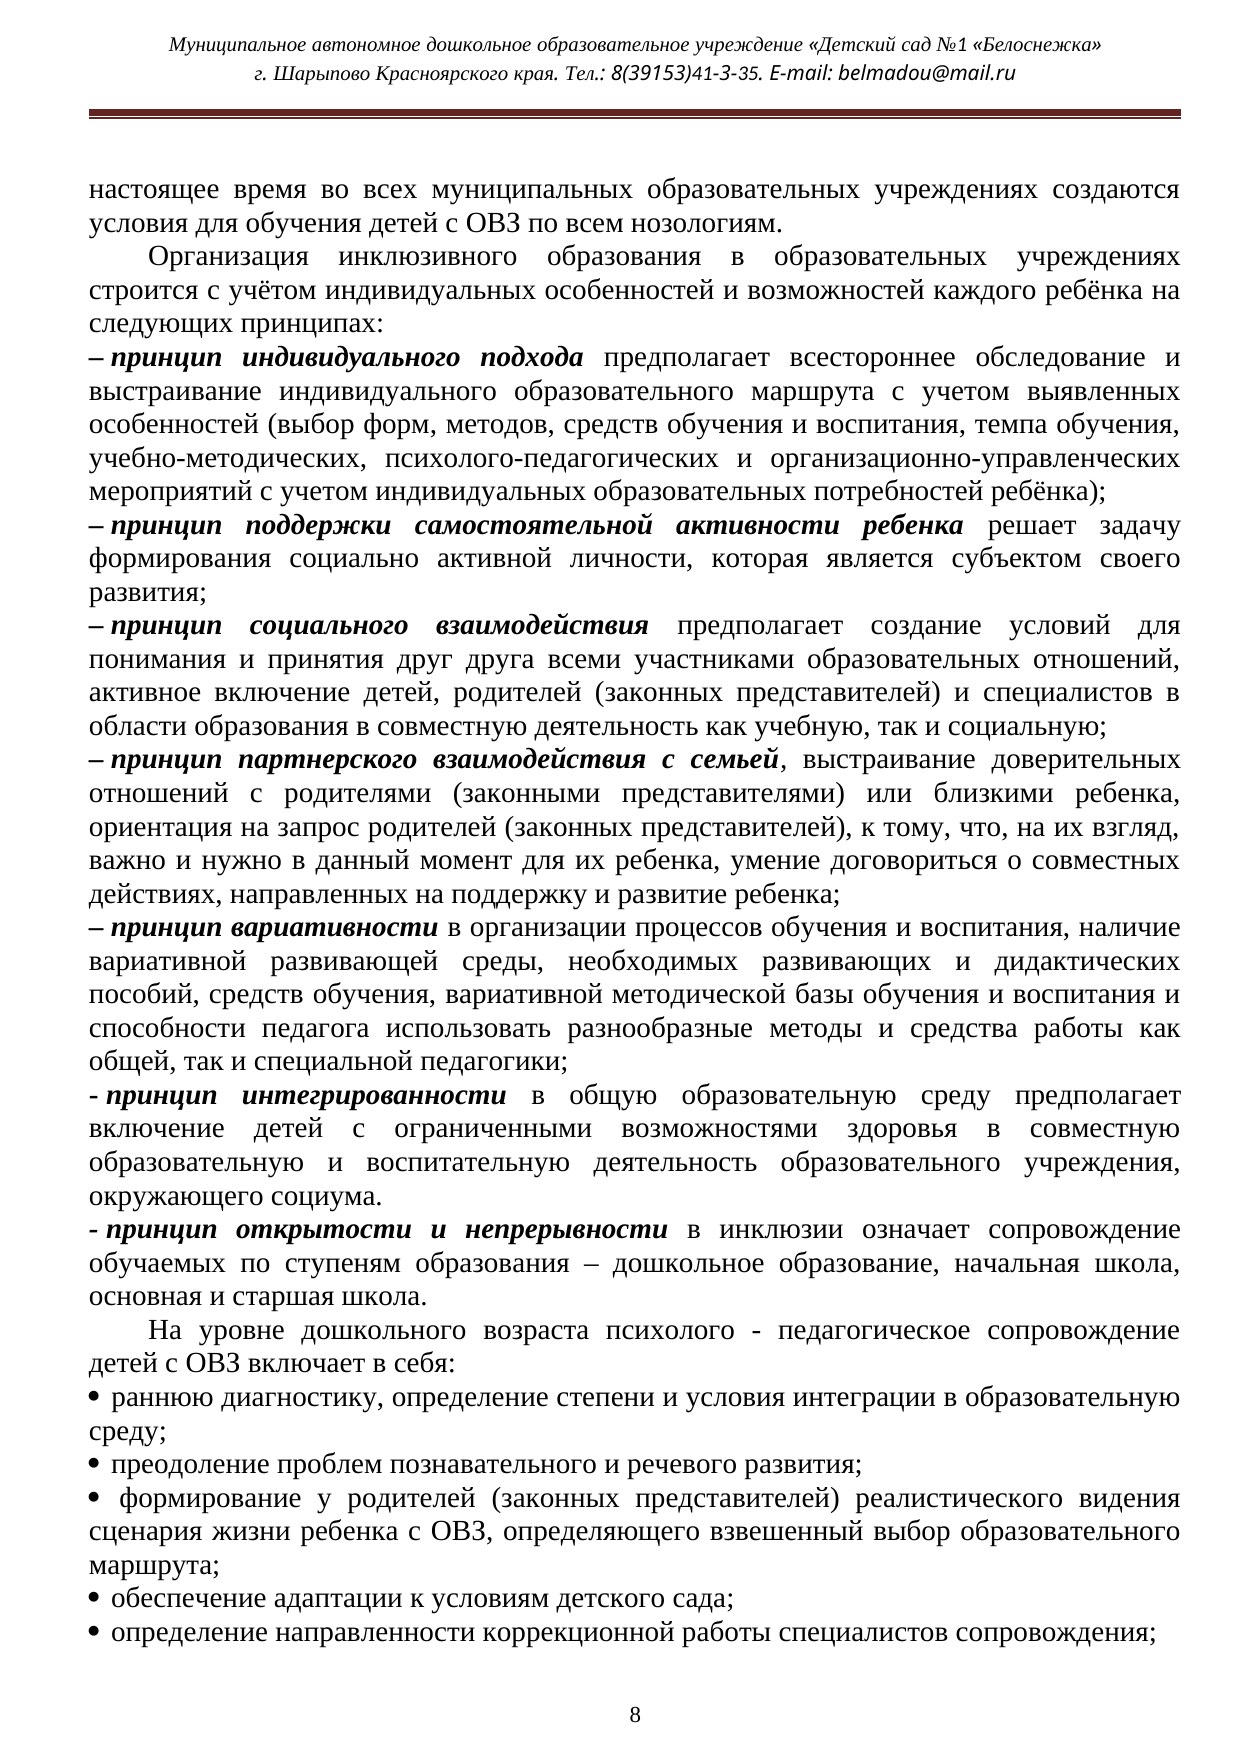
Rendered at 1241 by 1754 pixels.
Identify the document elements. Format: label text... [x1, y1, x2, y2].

text – принцип поддержки самостоятельной активности ребенка решает задачу формирования социально активной личности, которая является субъектом своего развития; [89, 507, 1181, 607]
text – принцип партнерского взаимодействия с семьей, выстраивание доверительных отношений с родителями (законными представителями) или близкими ребенка, ориентация на запрос родителей (законных представителей), к тому, что, на их взгляд, важно и нужно в данный момент для их ребенка, умение договориться о совместных действиях, направленных на поддержку и развитие ребенка; [89, 742, 1181, 909]
list преодоление проблем познавательного и речевого развития; [89, 1446, 1181, 1480]
list обеспечение адаптации к условиям детского сада; [89, 1581, 1181, 1614]
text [89, 171, 1181, 238]
list формирование у родителей (законных представителей) реалистического видения сценария жизни ребенка с ОВЗ, определяющего взвешенный выбор образовательного маршрута; [89, 1480, 1181, 1581]
text На уровне дошкольного возраста психолого - педагогическое сопровождение детей с ОВЗ включает в себя: [89, 1312, 1181, 1379]
list определение направленности коррекционной работы специалистов сопровождения; [89, 1614, 1181, 1648]
list раннюю диагностику, определение степени и условия интеграции в образовательную среду; [89, 1379, 1181, 1446]
text – принцип вариативности в организации процессов обучения и воспитания, наличие вариативной развивающей среды, необходимых развивающих и дидактических пособий, средств обучения, вариативной методической базы обучения и воспитания и способности педагога использовать разнообразные методы и средства работы как общей, так и специальной педагогики; [89, 909, 1181, 1077]
text Организация инклюзивного образования в образовательных учреждениях строится с учётом индивидуальных особенностей и возможностей каждого ребёнка на следующих принципах: [89, 238, 1181, 339]
text - принцип интегрированности в общую образовательную среду предполагает включение детей с ограниченными возможностями здоровья в совместную образовательную и воспитательную деятельность образовательного учреждения, окружающего социума. [89, 1077, 1181, 1211]
text – принцип социального взаимодействия предполагает создание условий для понимания и принятия друг друга всеми участниками образовательных отношений, активное включение детей, родителей (законных представителей) и специалистов в области образования в совместную деятельность как учебную, так и социальную; [89, 607, 1181, 742]
text – принцип индивидуального подхода предполагает всестороннее обследование и выстраивание индивидуального образовательного маршрута с учетом выявленных особенностей (выбор форм, методов, средств обучения и воспитания, темпа обучения, учебно-методических, психолого-педагогических и организационно-управленческих мероприятий с учетом индивидуальных образовательных потребностей ребёнка); [89, 339, 1181, 507]
text - принцип открытости и непрерывности в инклюзии означает сопровождение обучаемых по ступеням образования – дошкольное образование, начальная школа, основная и старшая школа. [89, 1211, 1181, 1312]
